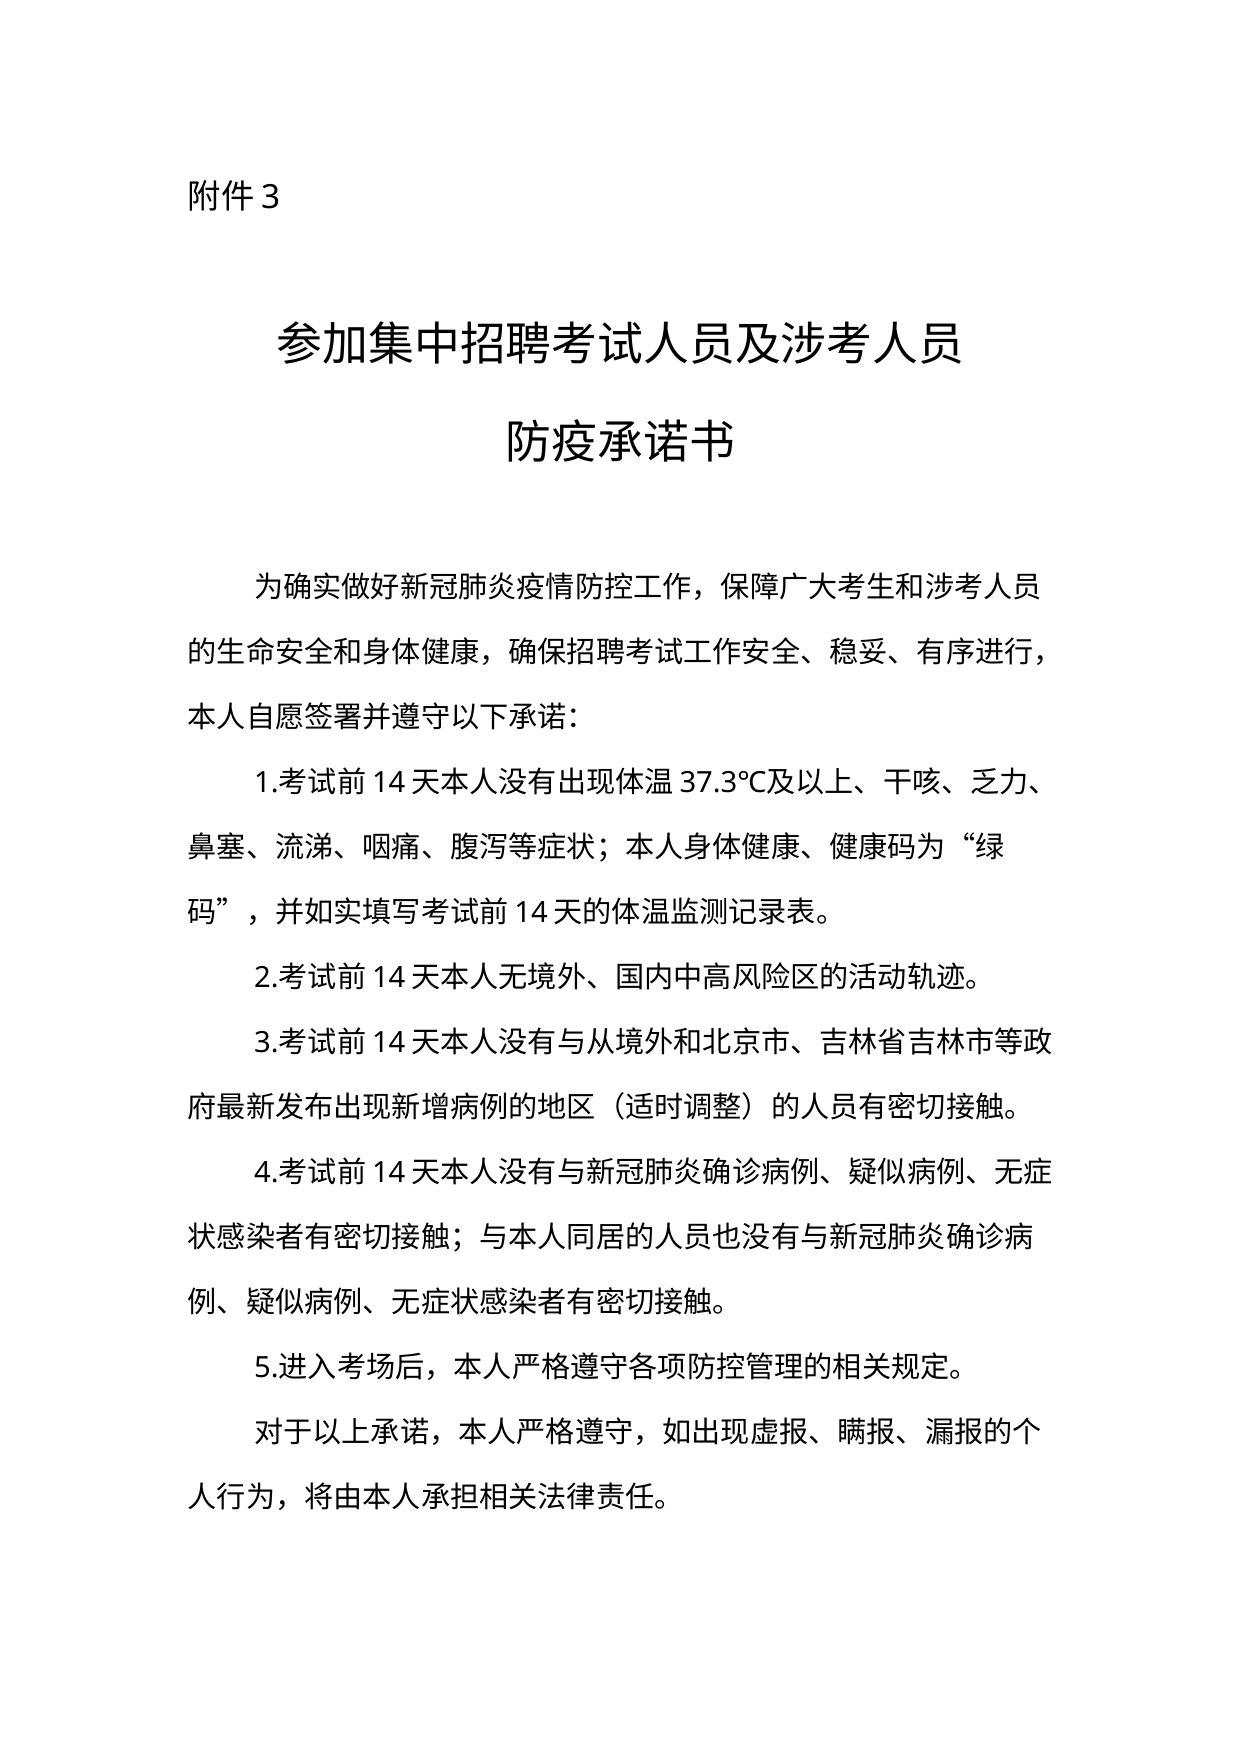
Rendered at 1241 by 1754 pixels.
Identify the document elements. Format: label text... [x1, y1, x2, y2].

text 为确实做好新冠肺炎疫情防控工作，保障广大考生和涉考人员的生命安全和身体健康，确保招聘考试工作安全、稳妥、有序进行，本人自愿签署并遵守以下承诺： [187, 552, 1053, 747]
text 2.考试前14天本人无境外、国内中高风险区的活动轨迹。 [187, 942, 1053, 1007]
text 附件3 [187, 162, 1053, 227]
text 5.进入考场后，本人严格遵守各项防控管理的相关规定。 [187, 1332, 1053, 1397]
text 对于以上承诺，本人严格遵守，如出现虚报、瞒报、漏报的个人行为，将由本人承担相关法律责任。 [187, 1397, 1053, 1527]
text 3.考试前14天本人没有与从境外和北京市、吉林省吉林市等政府最新发布出现新增病例的地区（适时调整）的人员有密切接触。 [187, 1007, 1053, 1137]
text 1.考试前14天本人没有出现体温37.3℃及以上、干咳、乏力、鼻塞、流涕、咽痛、腹泻等症状；本人身体健康、健康码为“绿码”，并如实填写考试前14天的体温监测记录表。 [187, 747, 1053, 942]
text 参加集中招聘考试人员及涉考人员 [187, 292, 1053, 389]
text 防疫承诺书 [187, 389, 1053, 487]
text 4.考试前14天本人没有与新冠肺炎确诊病例、疑似病例、无症状感染者有密切接触；与本人同居的人员也没有与新冠肺炎确诊病例、疑似病例、无症状感染者有密切接触。 [187, 1137, 1053, 1332]
